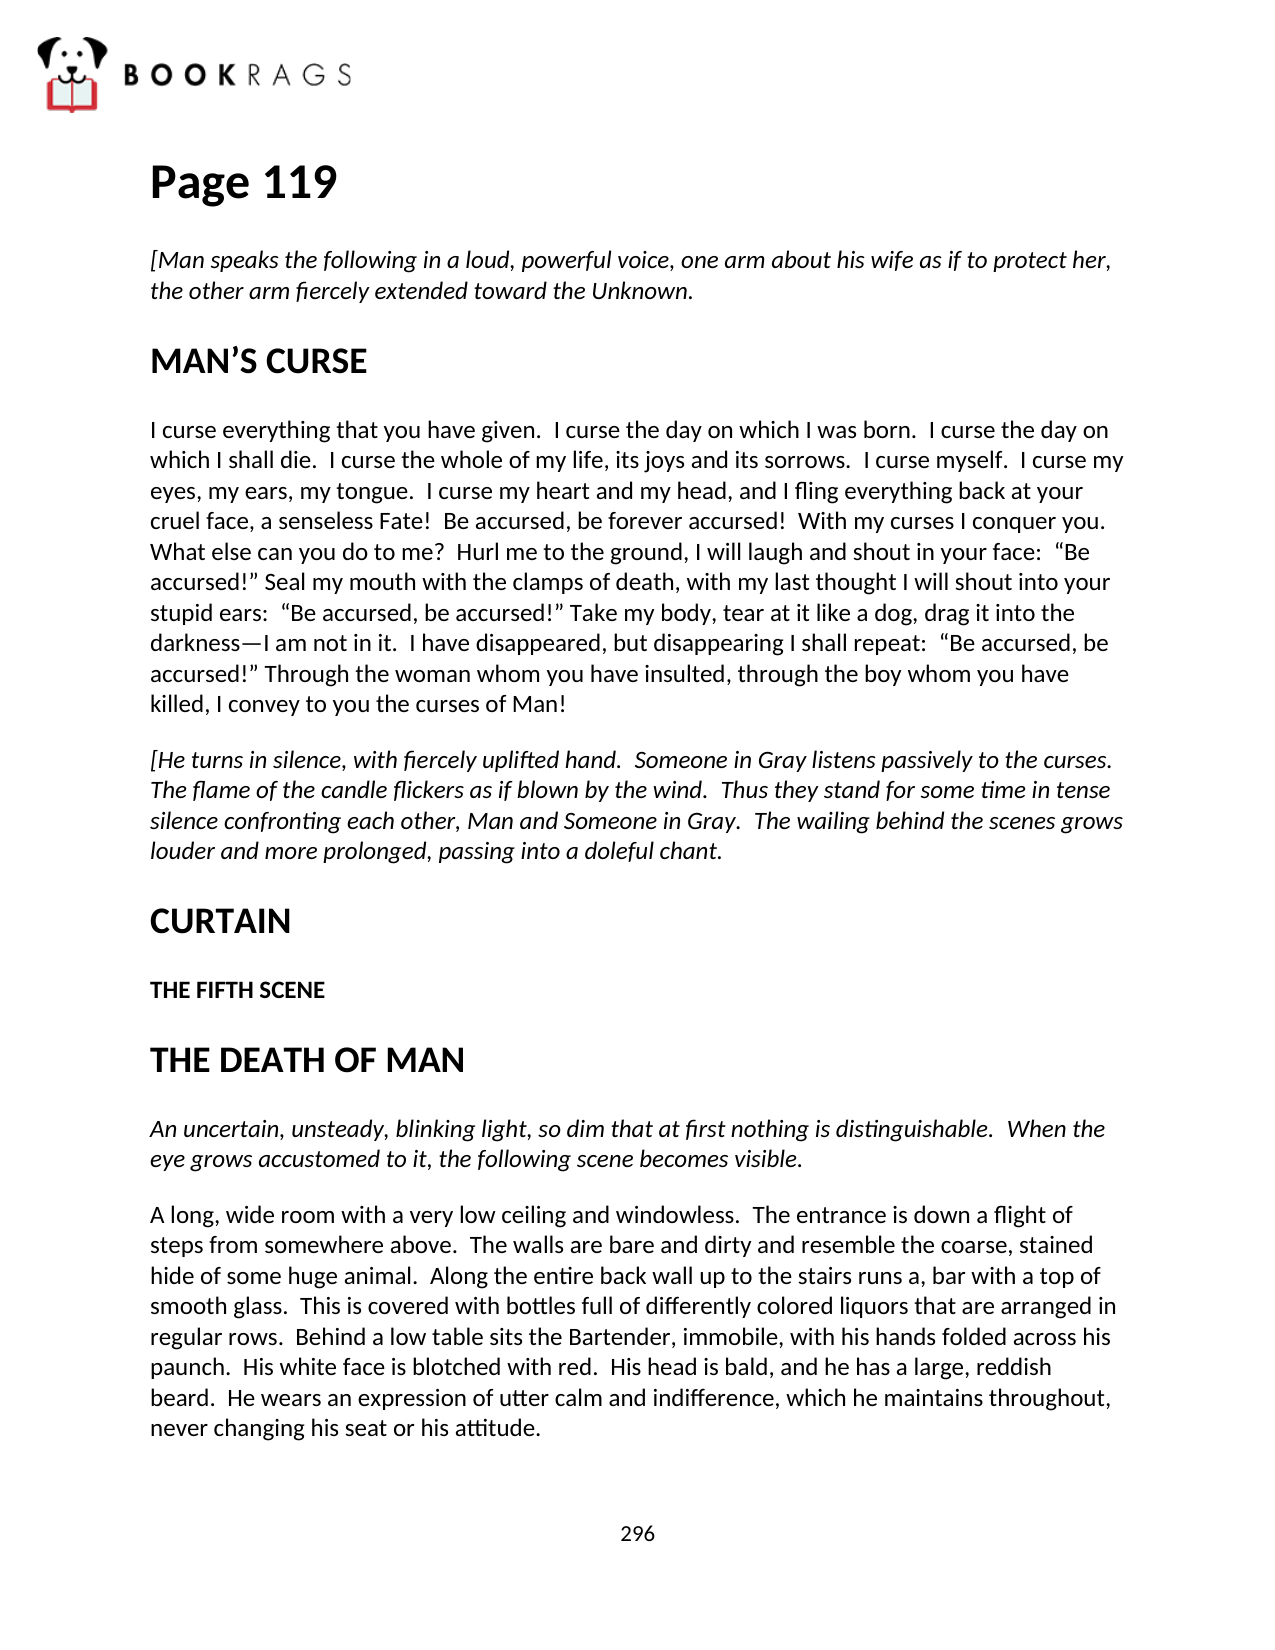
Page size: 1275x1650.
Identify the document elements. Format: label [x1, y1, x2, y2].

picture [37, 37, 351, 113]
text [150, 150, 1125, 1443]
